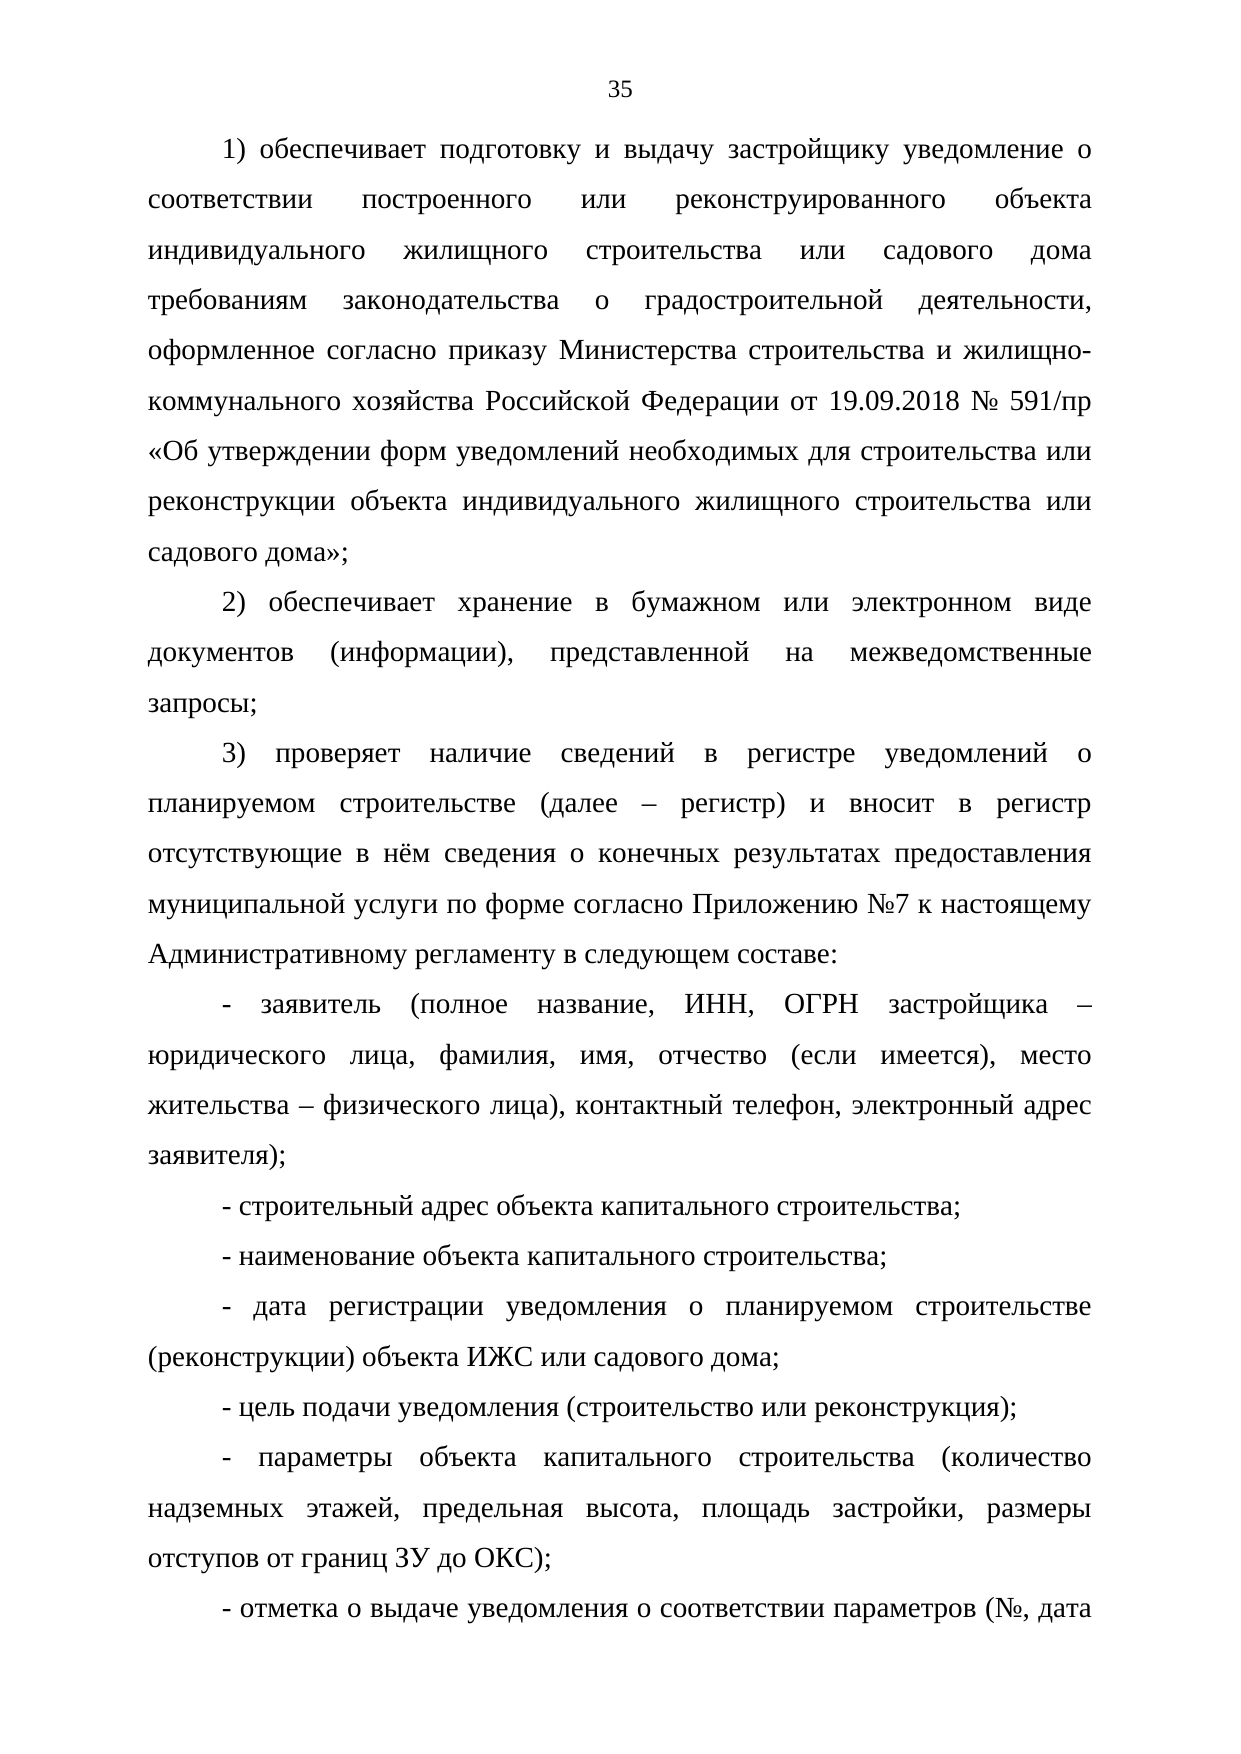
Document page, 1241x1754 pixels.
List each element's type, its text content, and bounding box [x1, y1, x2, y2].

text 2) обеспечивает хранение в бумажном или электронном виде документов (информации), представленной на межведомственные запросы; [148, 584, 1092, 718]
text - заявитель (полное название, ИНН, ОГРН застройщика – юридического лица, фамилия, имя, отчество (если имеется), место жительства – физического лица), контактный телефон, электронный адрес заявителя); [148, 987, 1092, 1171]
text - параметры объекта капитального строительства (количество надземных этажей, предельная высота, площадь застройки, размеры отступов от границ ЗУ до ОКС); [148, 1439, 1092, 1573]
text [148, 1590, 1092, 1624]
text - цель подачи уведомления (строительство или реконструкция); [148, 1389, 1092, 1423]
text 1) обеспечивает подготовку и выдачу застройщику уведомление о соответствии построенного или реконструированного объекта индивидуального жилищного строительства или садового дома требованиям законодательства о градостроительной деятельности, оформленное согласно приказу Министерства строительства и жилищно-коммунального хозяйства Российской Федерации от 19.09.2018 № 591/пр «Об утверждении форм уведомлений необходимых для строительства или реконструкции объекта индивидуального жилищного строительства или садового дома»; [148, 131, 1092, 567]
text 3) проверяет наличие сведений в регистре уведомлений о планируемом строительстве (далее – регистр) и вносит в регистр отсутствующие в нём сведения о конечных результатах предоставления муниципальной услуги по форме согласно Приложению №7 к настоящему Административному регламенту в следующем составе: [148, 735, 1092, 970]
text - строительный адрес объекта капитального строительства; [148, 1188, 1092, 1221]
text - дата регистрации уведомления о планируемом строительстве (реконструкции) объекта ИЖС или садового дома; [148, 1288, 1092, 1372]
text - наименование объекта капитального строительства; [148, 1238, 1092, 1272]
